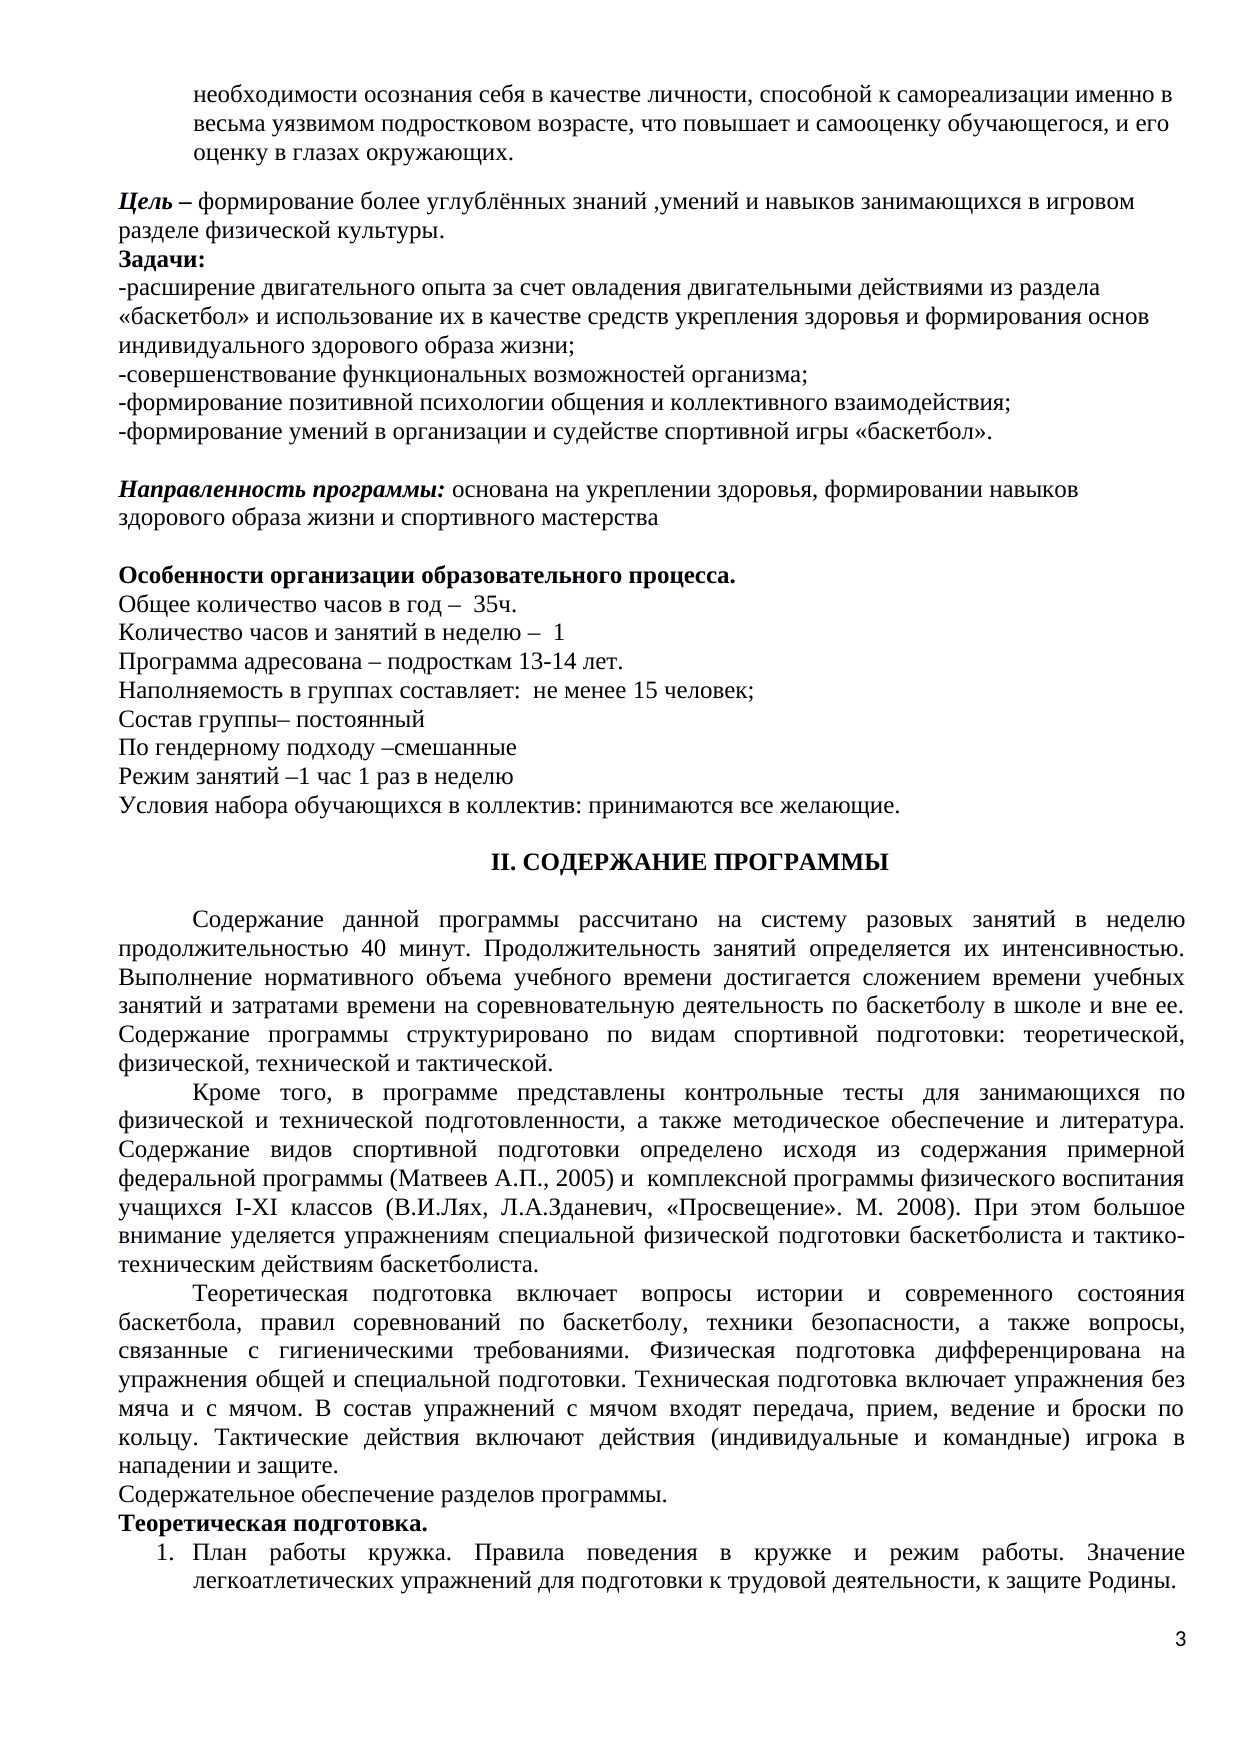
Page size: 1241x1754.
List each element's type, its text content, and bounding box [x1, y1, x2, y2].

text Общее количество часов в год – 35ч. [118, 589, 1186, 617]
text Количество часов и занятий в неделю – 1 [118, 617, 1186, 646]
text Программа адресована – подросткам 13-14 лет. [118, 646, 1186, 675]
list необходимости осознания себя в качестве личности, способной к самореализации именно в весьма уязвимом подростковом возрасте, что повышает и самооценку обучающегося, и его оценку в глазах окружающих. [193, 79, 1186, 165]
list Содержание данной программы рассчитано на систему разовых занятий в неделю продолжительностью 40 минут. Продолжительность занятий определяется их интенсивностью. Выполнение нормативного объема учебного времени достигается сложением времени учебных занятий и затратами времени на соревновательную деятельность по баскетболу в школе и вне ее. Содержание программы структурировано по видам спортивной подготовки: теоретической, физической, технической и тактической. [118, 904, 1186, 1077]
text -совершенствование функциональных возможностей организма; [118, 359, 1186, 387]
text Условия набора обучающихся в коллектив: принимаются все желающие. [118, 790, 1186, 819]
text Режим занятий –1 час 1 раз в неделю [118, 761, 1186, 790]
text -формирование позитивной психологии общения и коллективного взаимодействия; [118, 387, 1186, 416]
text -расширение двигательного опыта за счет овладения двигательными действиями из раздела «баскетбол» и использование их в качестве средств укрепления здоровья и формирования основ индивидуального здорового образа жизни; [118, 272, 1186, 359]
text Направленность программы: основана на укреплении здоровья, формировании навыков здорового образа жизни и спортивного мастерства [118, 474, 1186, 531]
text Наполняемость в группах составляет: не менее 15 человек; [118, 675, 1186, 704]
text Теоретическая подготовка. [118, 1508, 1186, 1537]
text Задачи: [118, 244, 1186, 272]
list План работы кружка. Правила поведения в кружке и режим работы. Значение легкоатлетических упражнений для подготовки к трудовой деятельности, к защите Родины. [156, 1537, 1186, 1594]
text Содержательное обеспечение разделов программы. [118, 1479, 1186, 1508]
text Цель – формирование более углублённых знаний ,умений и навыков занимающихся в игровом разделе физической культуры. [118, 186, 1186, 244]
text По гендерному подходу –смешанные [118, 732, 1186, 761]
list Теоретическая подготовка включает вопросы истории и современного состояния баскетбола, правил соревнований по баскетболу, техники безопасности, а также вопросы, связанные с гигиеническими требованиями. Физическая подготовка дифференцирована на упражнения общей и специальной подготовки. Техническая подготовка включает упражнения без мяча и с мячом. В состав упражнений с мячом входят передача, прием, ведение и броски по кольцу. Тактические действия включают действия (индивидуальные и командные) игрока в нападении и защите. [118, 1278, 1186, 1479]
text -формирование умений в организации и судействе спортивной игры «баскетбол». [118, 416, 1186, 445]
list Кроме того, в программе представлены контрольные тесты для занимающихся по физической и технической подготовленности, а также методическое обеспечение и литература. Содержание видов спортивной подготовки определено исходя из содержания примерной федеральной программы (Матвеев А.П., 2005) и комплексной программы физического воспитания учащихся I-XI классов (В.И.Лях, Л.А.Зданевич, «Просвещение». М. 2008). При этом большое внимание уделяется упражнениям специальной физической подготовки баскетболиста и тактико-техническим действиям баскетболиста. [118, 1077, 1186, 1278]
text Особенности организации образовательного процесса. [118, 560, 1186, 589]
text Состав группы– постоянный [118, 704, 1186, 732]
list II. СОДЕРЖАНИЕ ПРОГРАММЫ [193, 847, 1186, 875]
